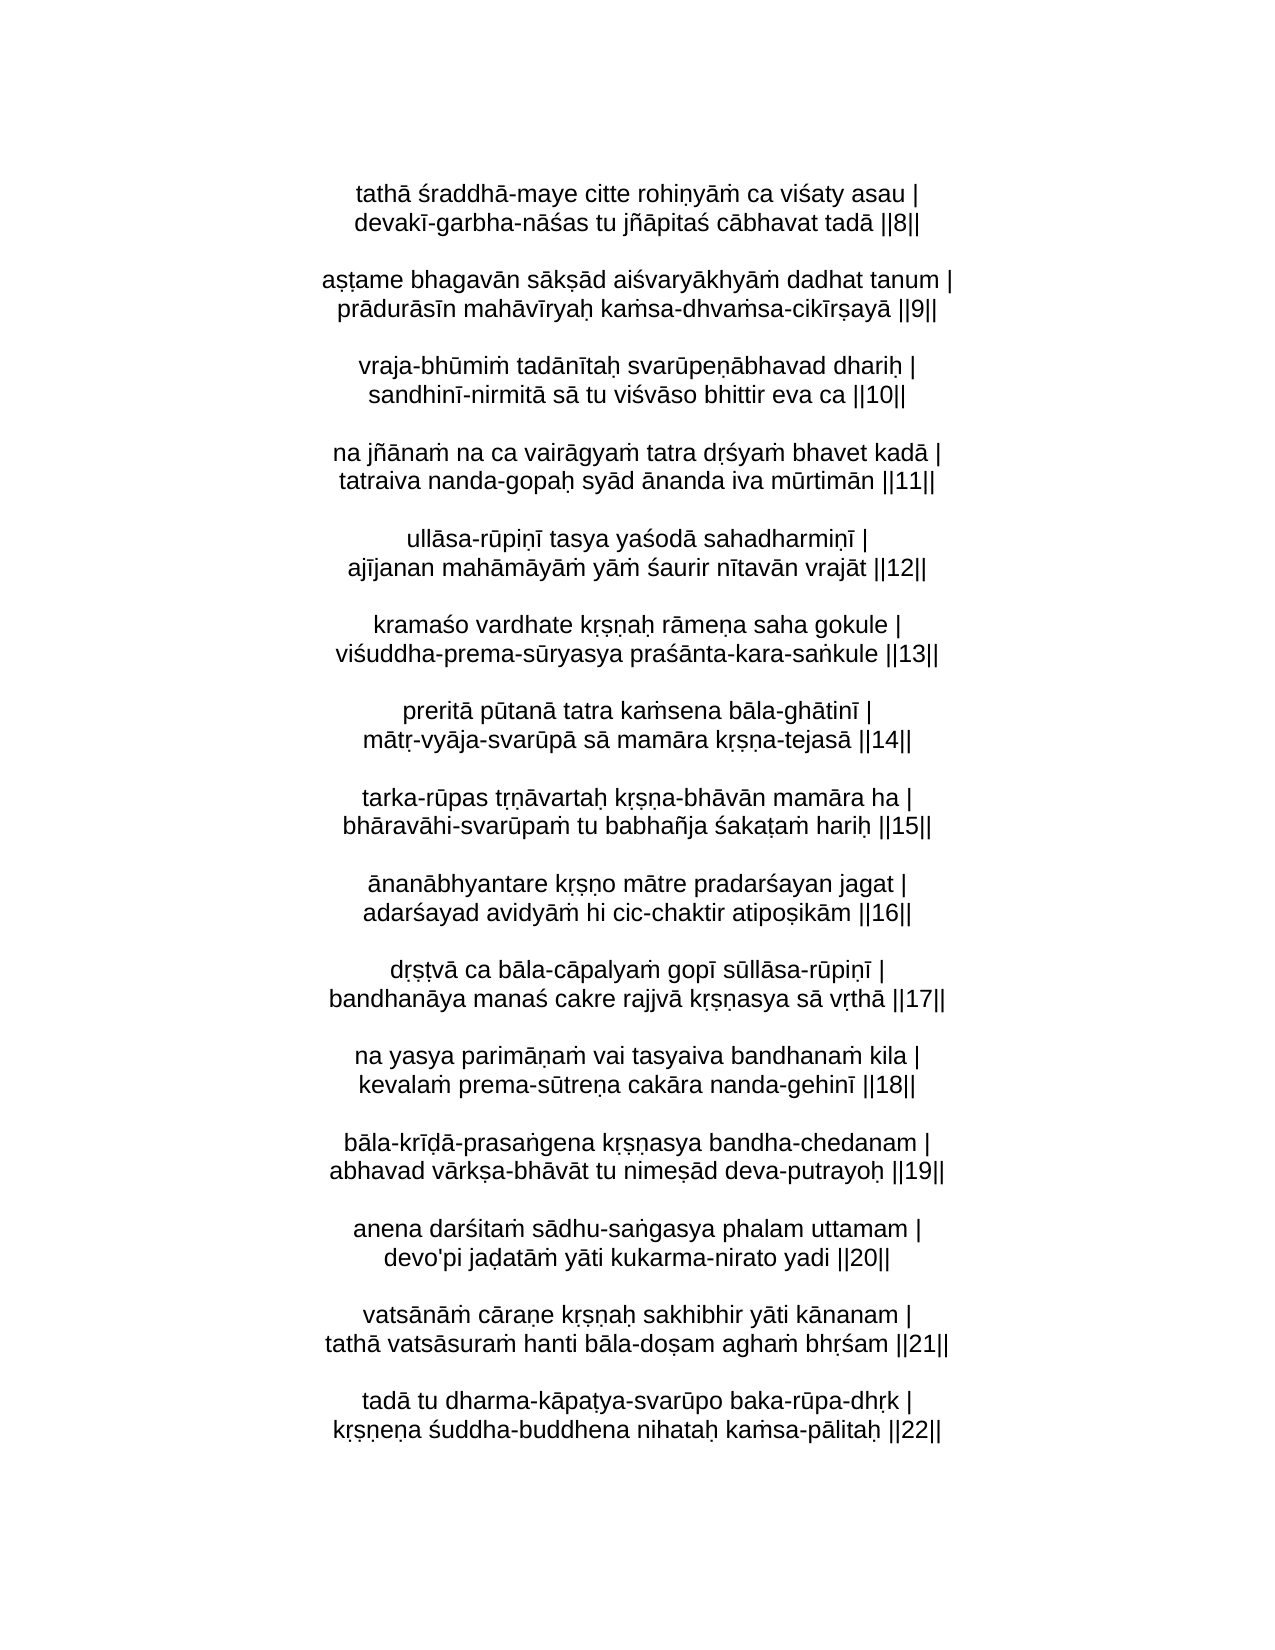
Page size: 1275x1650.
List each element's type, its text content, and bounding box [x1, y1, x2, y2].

text devo'pi jaḍatāṁ yāti kukarma-nirato yadi ||20|| [150, 1242, 1125, 1271]
text kṛṣṇeṇa śuddha-buddhena nihataḥ kaṁsa-pālitaḥ ||22|| [150, 1415, 1125, 1444]
text ānanābhyantare kṛṣṇo mātre pradarśayan jagat | [150, 869, 1125, 897]
text kevalaṁ prema-sūtreṇa cakāra nanda-gehinī ||18|| [150, 1070, 1125, 1099]
text tadā tu dharma-kāpaṭya-svarūpo baka-rūpa-dhṛk | [150, 1386, 1125, 1415]
text tatraiva nanda-gopaḥ syād ānanda iva mūrtimān ||11|| [150, 466, 1125, 495]
text sandhinī-nirmitā sā tu viśvāso bhittir eva ca ||10|| [150, 380, 1125, 409]
text mātṛ-vyāja-svarūpā sā mamāra kṛṣṇa-tejasā ||14|| [150, 725, 1125, 754]
text na jñānaṁ na ca vairāgyaṁ tatra dṛśyaṁ bhavet kadā | [150, 437, 1125, 466]
text tathā vatsāsuraṁ hanti bāla-doṣam aghaṁ bhṛśam ||21|| [150, 1329, 1125, 1357]
text anena darśitaṁ sādhu-saṅgasya phalam uttamam | [150, 1214, 1125, 1242]
text vraja-bhūmiṁ tadānītaḥ svarūpeṇābhavad dhariḥ | [150, 351, 1125, 380]
text na yasya parimāṇaṁ vai tasyaiva bandhanaṁ kila | [150, 1041, 1125, 1070]
text ajījanan mahāmāyāṁ yāṁ śaurir nītavān vrajāt ||12|| [150, 552, 1125, 581]
text viśuddha-prema-sūryasya praśānta-kara-saṅkule ||13|| [150, 639, 1125, 667]
text vatsānāṁ cāraṇe kṛṣṇaḥ sakhibhir yāti kānanam | [150, 1300, 1125, 1329]
text tathā śraddhā-maye citte rohiṇyāṁ ca viśaty asau | [150, 179, 1125, 207]
text ullāsa-rūpiṇī tasya yaśodā sahadharmiṇī | [150, 524, 1125, 552]
text bandhanāya manaś cakre rajjvā kṛṣṇasya sā vṛthā ||17|| [150, 984, 1125, 1012]
text bhāravāhi-svarūpaṁ tu babhañja śakaṭaṁ hariḥ ||15|| [150, 811, 1125, 840]
text devakī-garbha-nāśas tu jñāpitaś cābhavat tadā ||8|| [150, 207, 1125, 236]
text bāla-krīḍā-prasaṅgena kṛṣṇasya bandha-chedanam | [150, 1127, 1125, 1156]
text preritā pūtanā tatra kaṁsena bāla-ghātinī | [150, 696, 1125, 725]
text prādurāsīn mahāvīryaḥ kaṁsa-dhvaṁsa-cikīrṣayā ||9|| [150, 294, 1125, 322]
text dṛṣṭvā ca bāla-cāpalyaṁ gopī sūllāsa-rūpiṇī | [150, 955, 1125, 984]
text tarka-rūpas tṛṇāvartaḥ kṛṣṇa-bhāvān mamāra ha | [150, 782, 1125, 811]
text kramaśo vardhate kṛṣṇaḥ rāmeṇa saha gokule | [150, 610, 1125, 639]
text adarśayad avidyāṁ hi cic-chaktir atipoṣikām ||16|| [150, 897, 1125, 926]
text aṣṭame bhagavān sākṣād aiśvaryākhyāṁ dadhat tanum | [150, 265, 1125, 294]
text abhavad vārkṣa-bhāvāt tu nimeṣād deva-putrayoḥ ||19|| [150, 1156, 1125, 1185]
